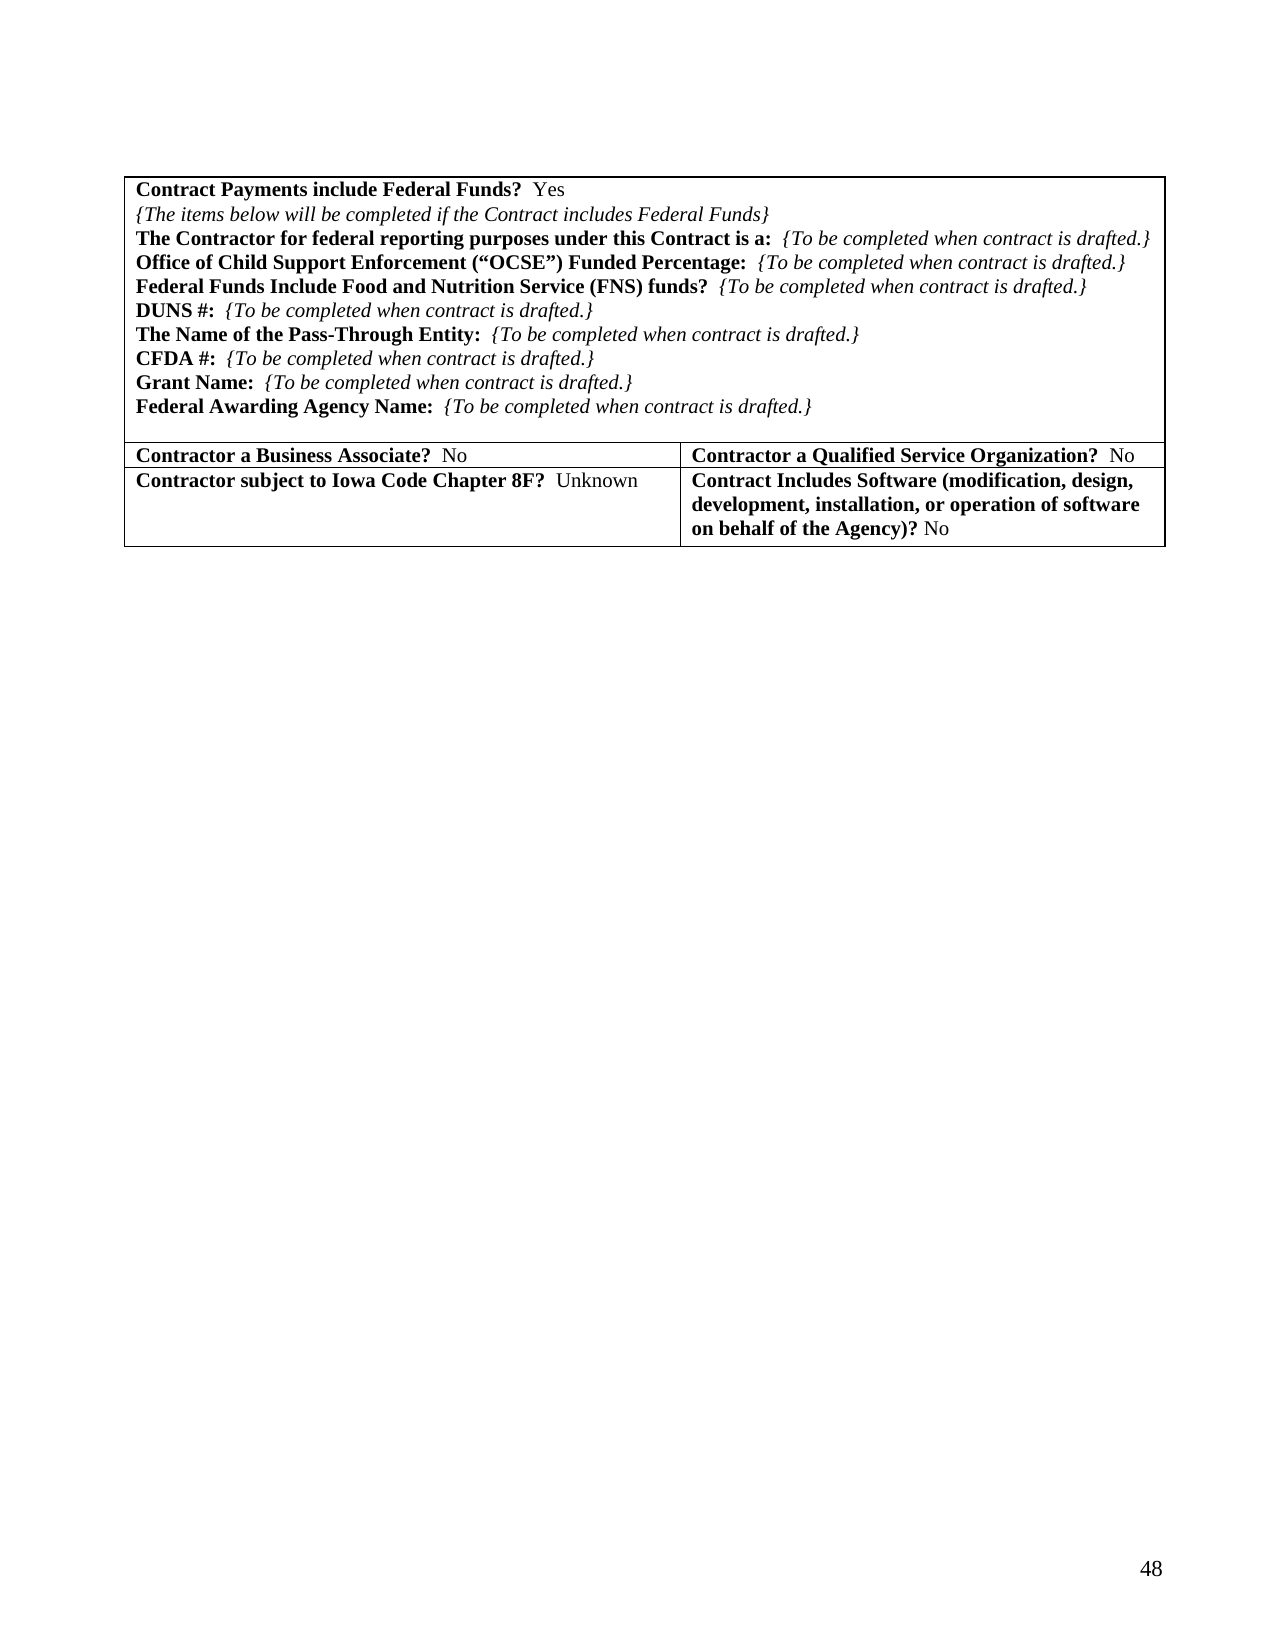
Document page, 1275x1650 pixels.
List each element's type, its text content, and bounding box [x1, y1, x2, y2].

table_cell Contractor subject to Iowa Code Chapter 8F? Unknown [125, 468, 680, 546]
table_cell Contract Includes Software (modification, design, development, installation, or operation of software on behalf of the Agency)? No [681, 468, 1164, 546]
table_cell Contractor a Business Associate? No [125, 443, 680, 467]
table_header Contract Payments include Federal Funds? Yes {The items below will be completed if the Contract includes Federal Funds} The Contractor for federal reporting purposes under this Contract is a: {To be completed when contract is drafted.} Office of Child Support Enforcement (“OCSE”) Funded Percentage: {To be completed when contract is drafted.} Federal Funds Include Food and Nutrition Service (FNS) funds? {To be completed when contract is drafted.} DUNS #: {To be completed when contract is drafted.} The Name of the Pass-Through Entity: {To be completed when contract is drafted.} CFDA #: {To be completed when contract is drafted.} Grant Name: {To be completed when contract is drafted.} Federal Awarding Agency Name: {To be completed when contract is drafted.} [125, 178, 1164, 442]
table_cell Contractor a Qualified Service Organization? No [681, 443, 1164, 467]
